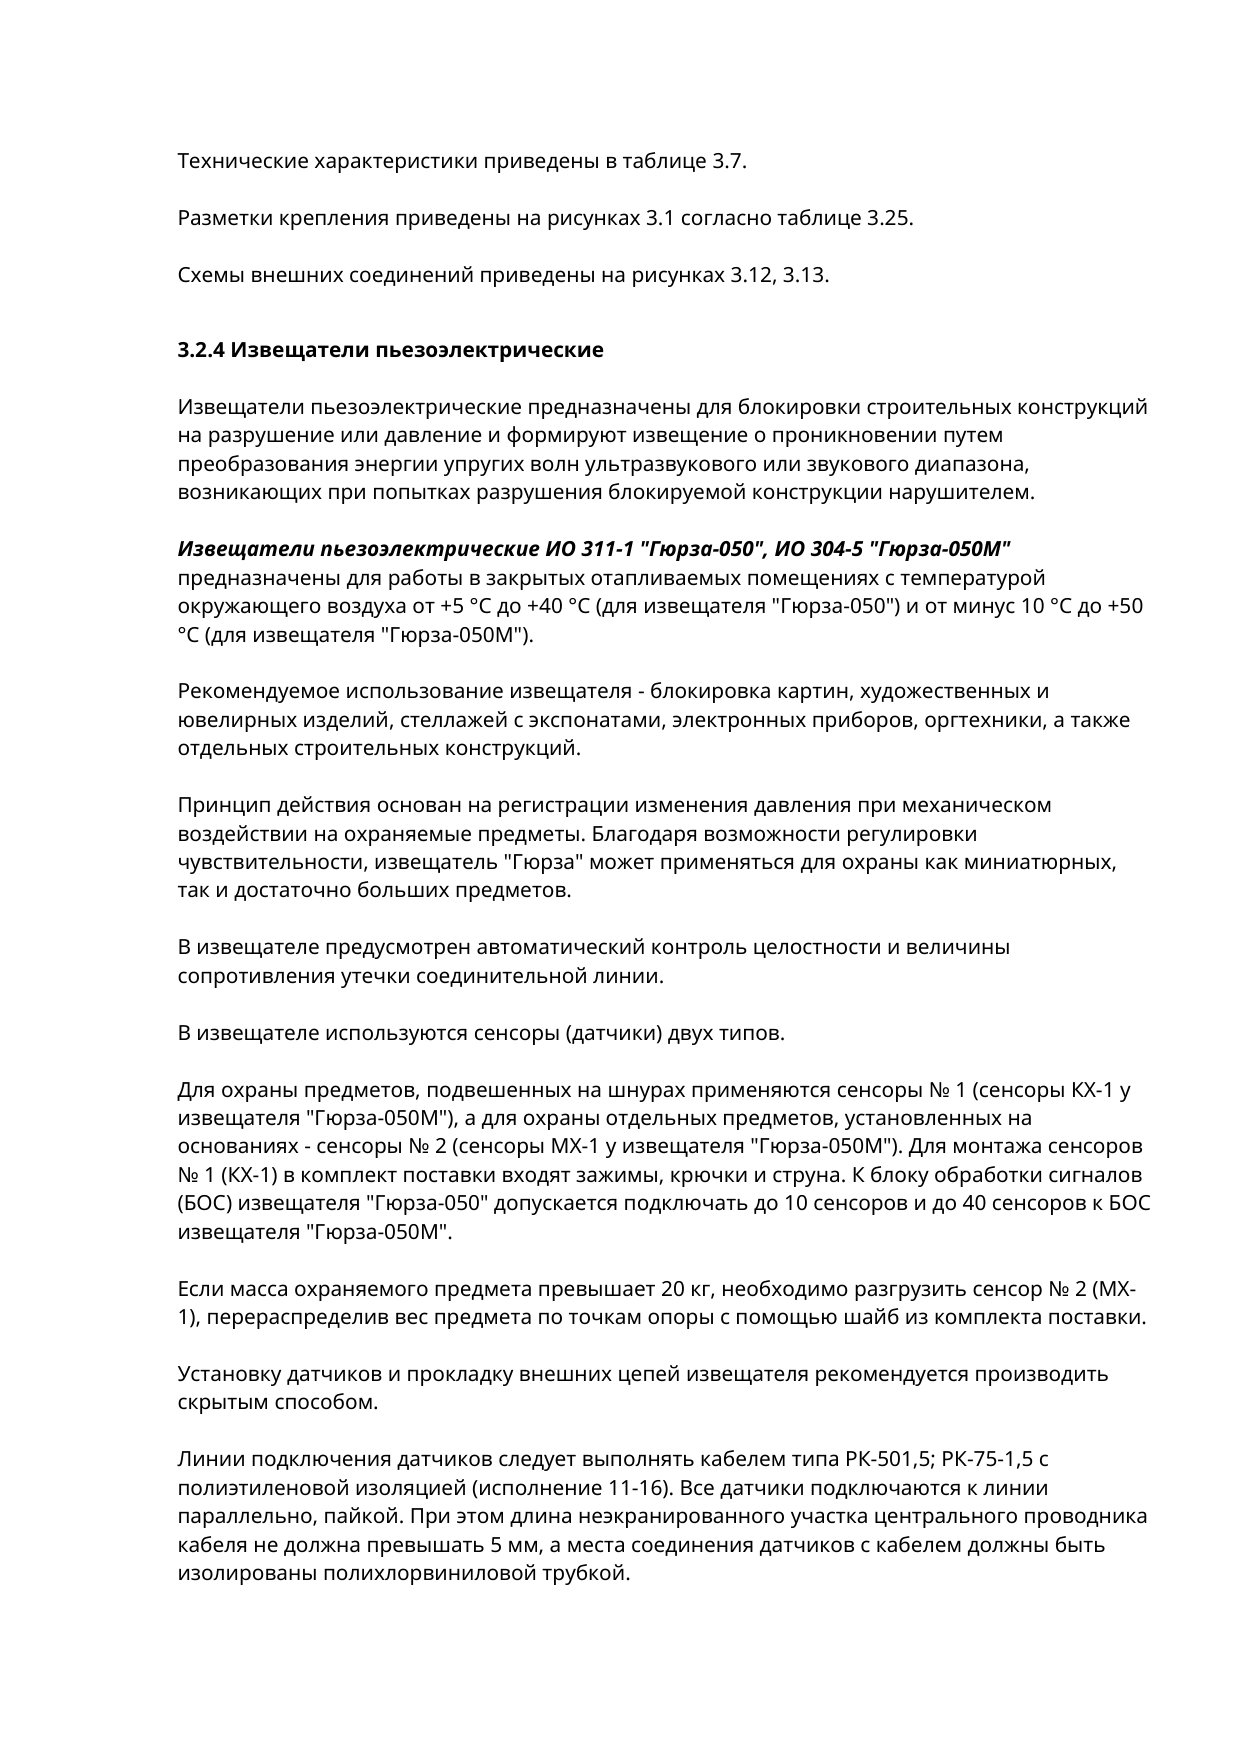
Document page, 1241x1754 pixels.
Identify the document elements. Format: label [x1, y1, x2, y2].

text [177, 118, 1152, 310]
text [177, 335, 1152, 1615]
